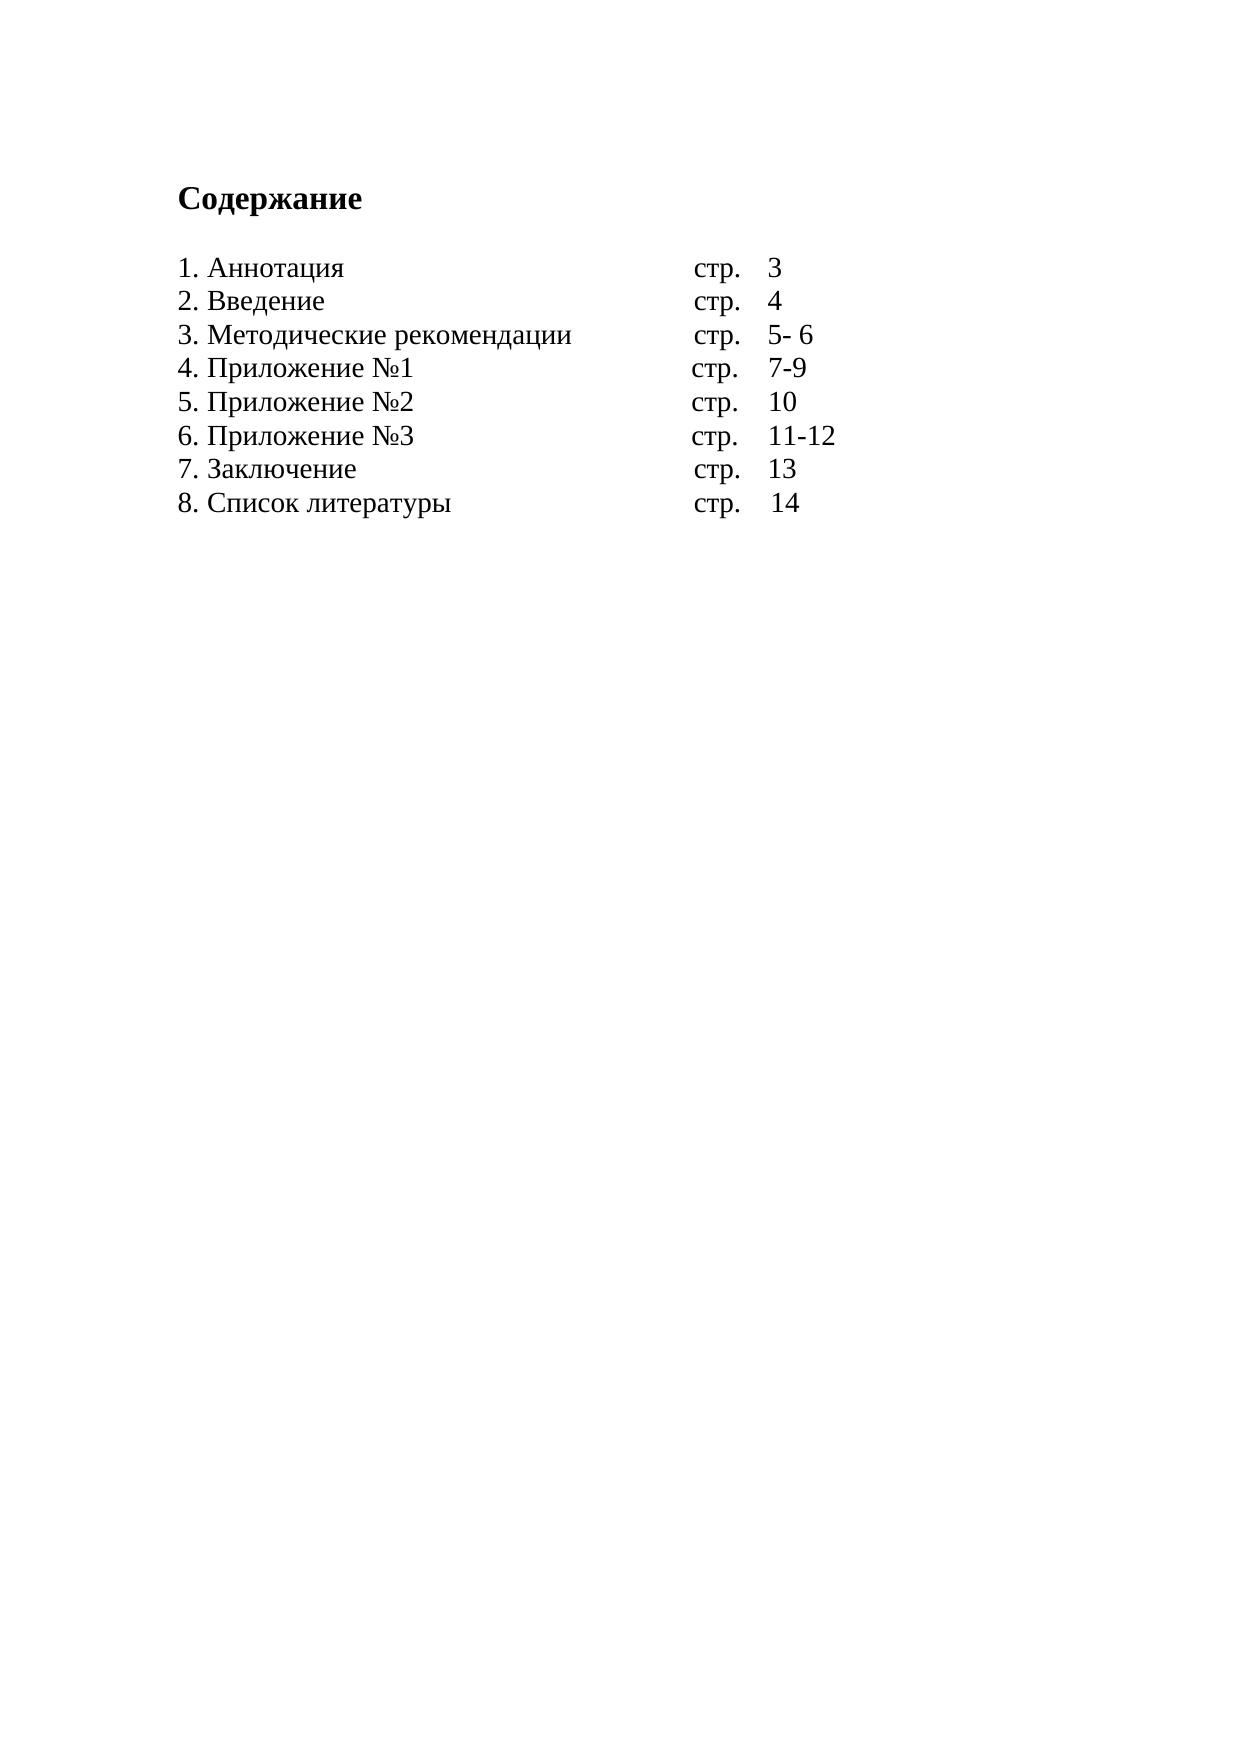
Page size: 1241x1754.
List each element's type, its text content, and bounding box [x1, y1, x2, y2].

list Содержание [177, 178, 1181, 216]
list Методические рекомендации стр. 5- 6 [177, 317, 1181, 351]
list Введение стр. 4 [177, 283, 1181, 317]
list Заключение стр. 13 [177, 451, 1181, 485]
list Приложение №2 стр. 10 [177, 384, 1181, 418]
list Список литературы стр. 14 [177, 485, 1181, 518]
list Приложение №3 стр. 11-12 [177, 418, 1181, 451]
list Аннотация стр. 3 [177, 250, 1181, 283]
list Приложение №1 стр. 7-9 [177, 351, 1181, 384]
